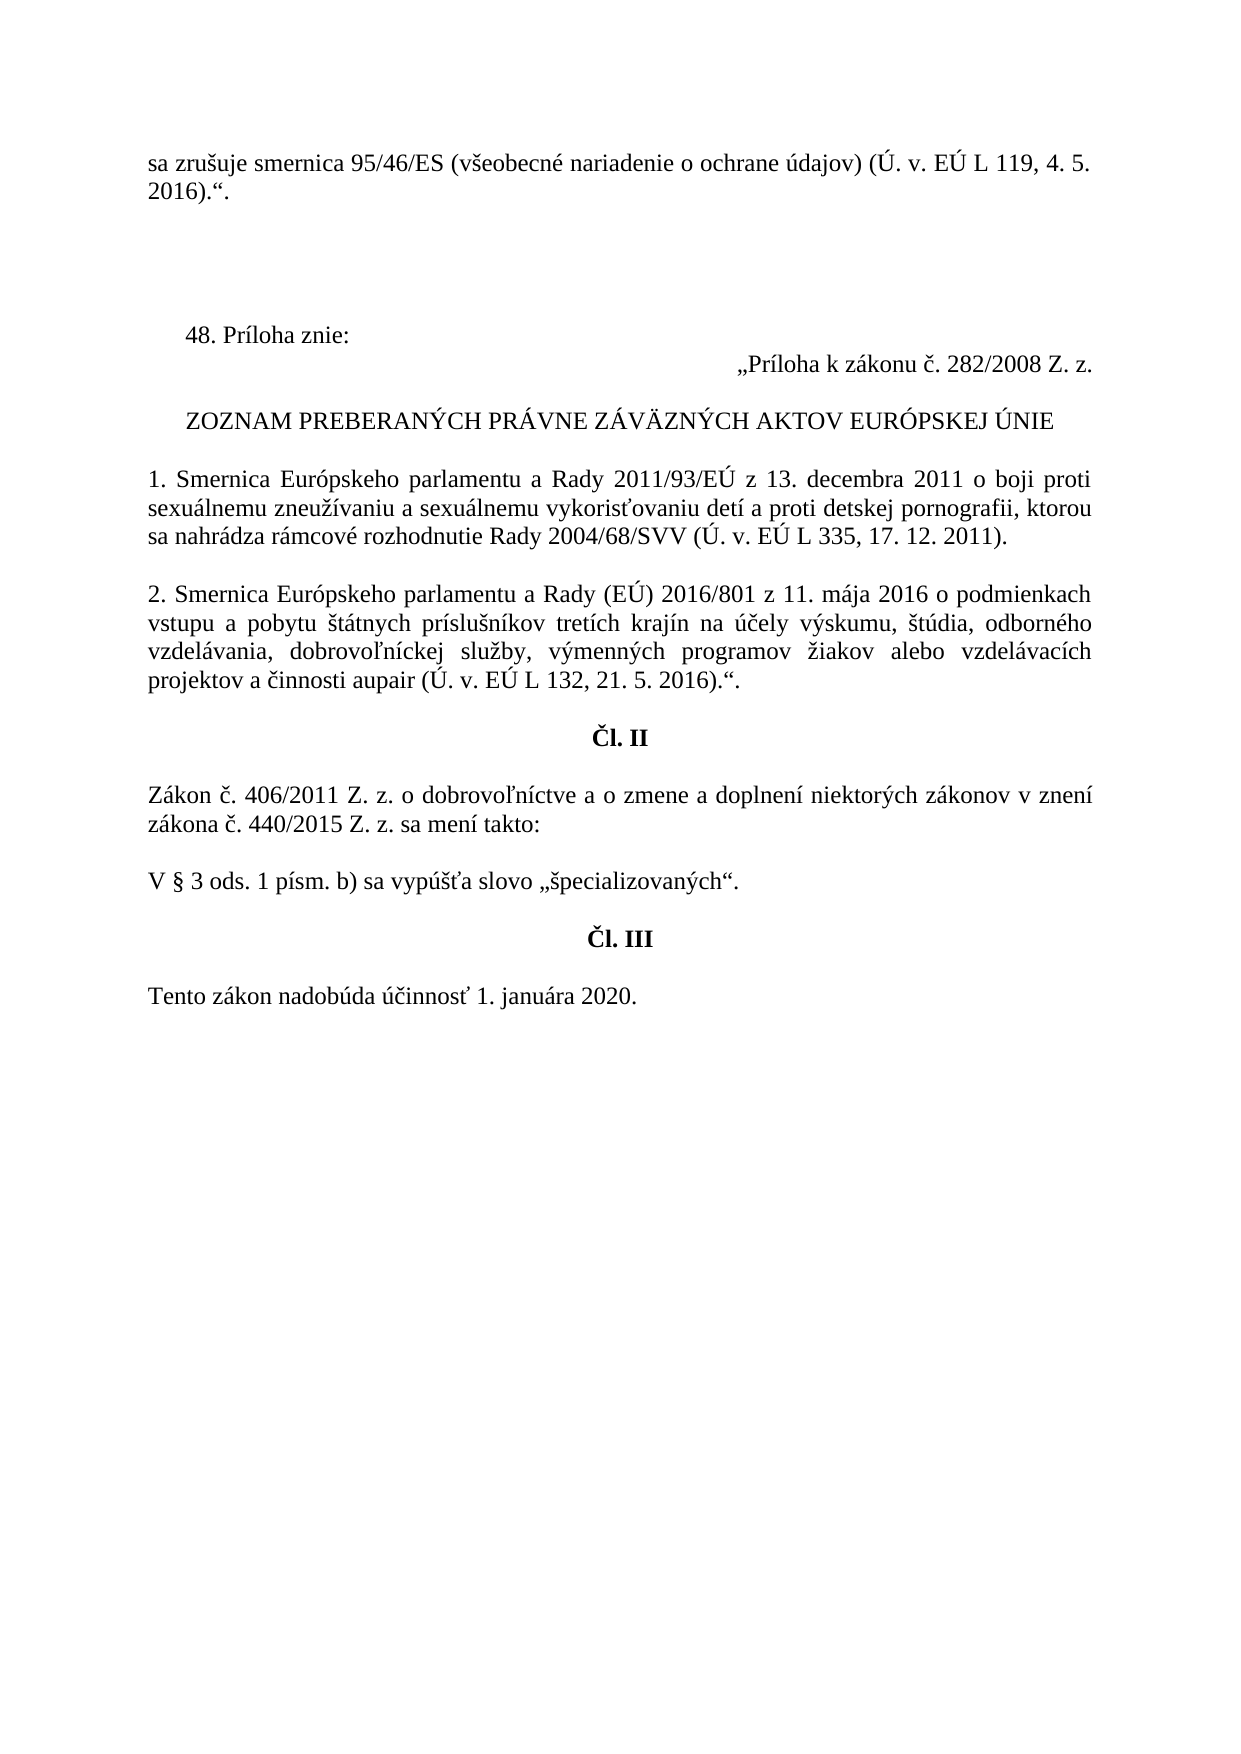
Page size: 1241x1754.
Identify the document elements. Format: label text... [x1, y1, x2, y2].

text Čl. III [148, 924, 1093, 953]
text Tento zákon nadobúda účinnosť 1. januára 2020. [148, 981, 1093, 1010]
text ZOZNAM PREBERANÝCH PRÁVNE ZÁVÄZNÝCH AKTOV EURÓPSKEJ ÚNIE [148, 406, 1093, 435]
text V § 3 ods. 1 písm. b) sa vypúšťa slovo „špecializovaných“. [148, 866, 1093, 895]
text Čl. II [148, 723, 1093, 751]
list Príloha znie: [185, 320, 1093, 349]
text 1. Smernica Európskeho parlamentu a Rady 2011/93/EÚ z 13. decembra 2011 o boji proti sexuálnemu zneužívaniu a sexuálnemu vykorisťovaniu detí a proti detskej pornografii, ktorou sa nahrádza rámcové rozhodnutie Rady 2004/68/SVV (Ú. v. EÚ L 335, 17. 12. 2011). [148, 464, 1093, 550]
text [148, 148, 1093, 205]
text „Príloha k zákonu č. 282/2008 Z. z. [148, 349, 1093, 378]
text 2. Smernica Európskeho parlamentu a Rady (EÚ) 2016/801 z 11. mája 2016 o podmienkach vstupu a pobytu štátnych príslušníkov tretích krajín na účely výskumu, štúdia, odborného vzdelávania, dobrovoľníckej služby, výmenných programov žiakov alebo vzdelávacích projektov a činnosti aupair (Ú. v. EÚ L 132, 21. 5. 2016).“. [148, 579, 1093, 694]
text Zákon č. 406/2011 Z. z. o dobrovoľníctve a o zmene a doplnení niektorých zákonov v znení zákona č. 440/2015 Z. z. sa mení takto: [148, 780, 1093, 838]
